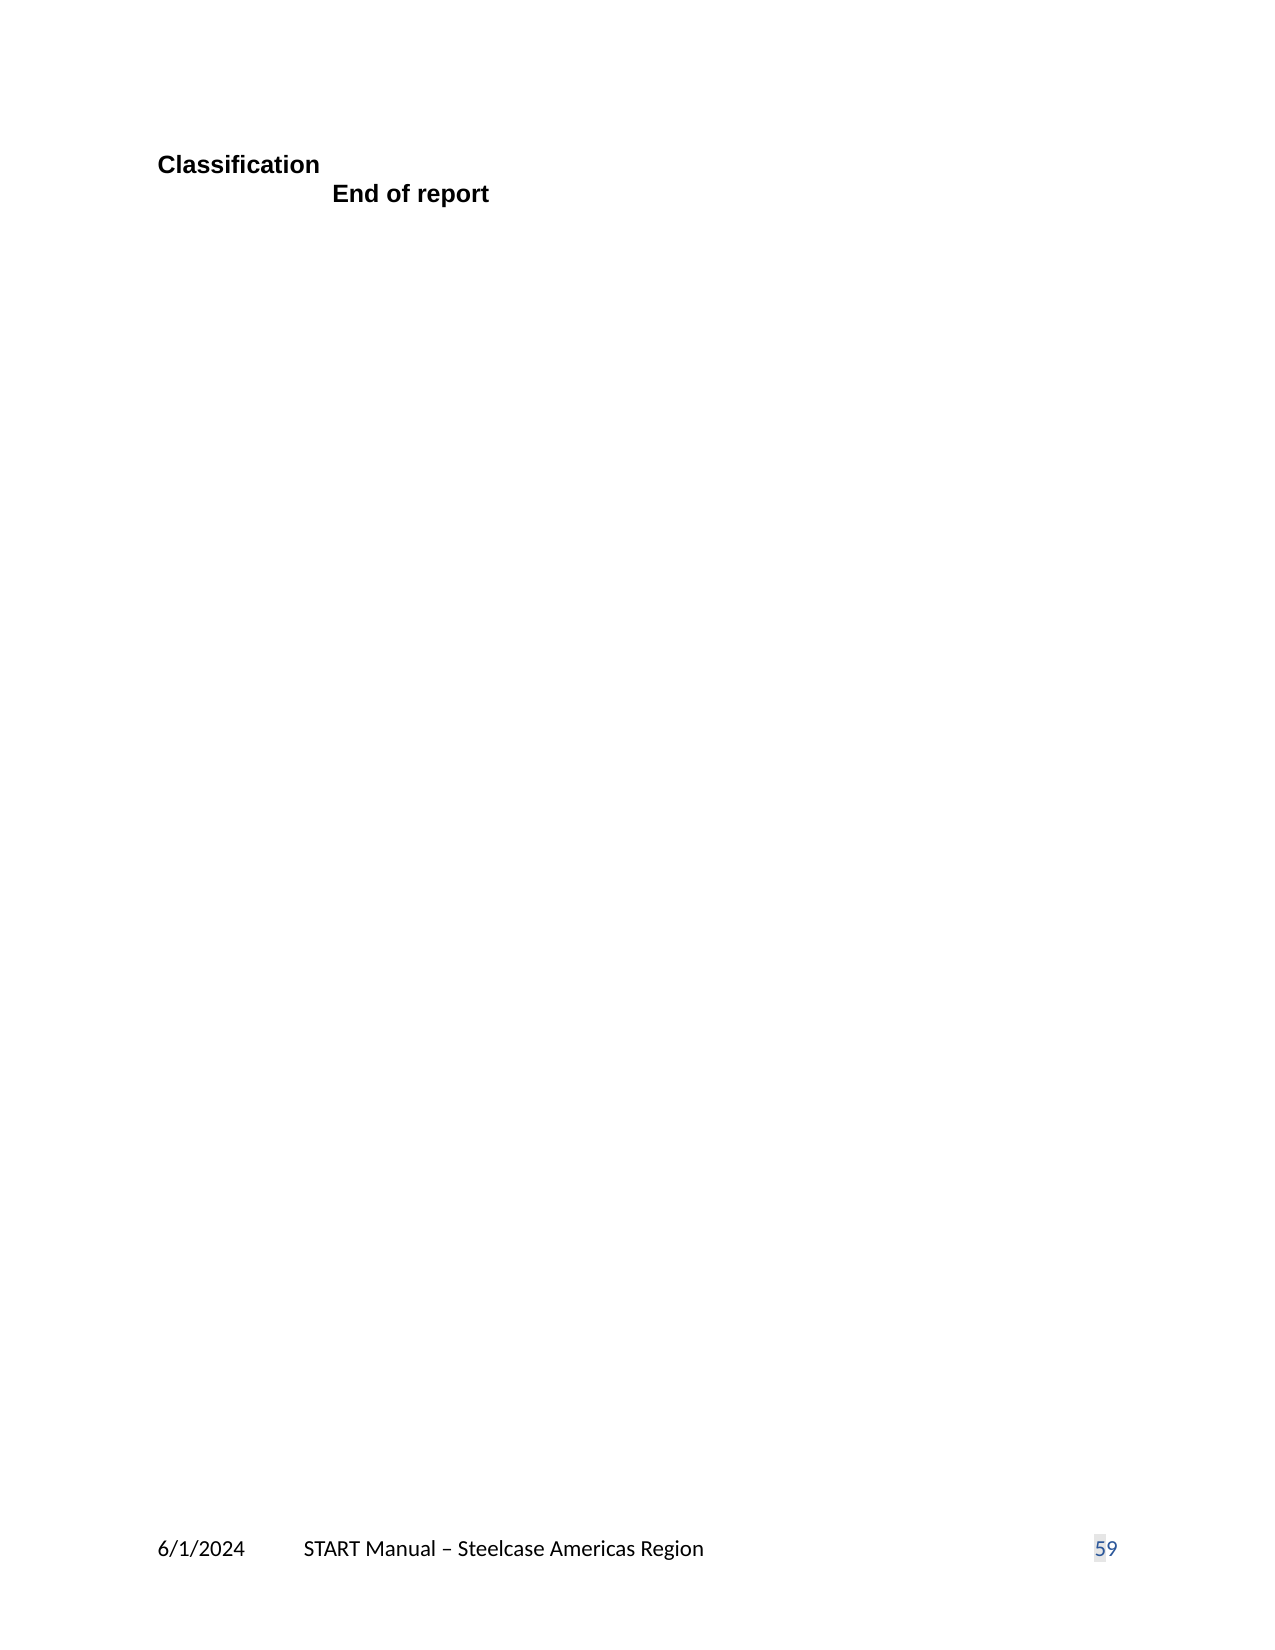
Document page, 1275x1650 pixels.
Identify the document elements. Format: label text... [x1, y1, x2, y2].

text Classification End of report [157, 150, 1117, 207]
